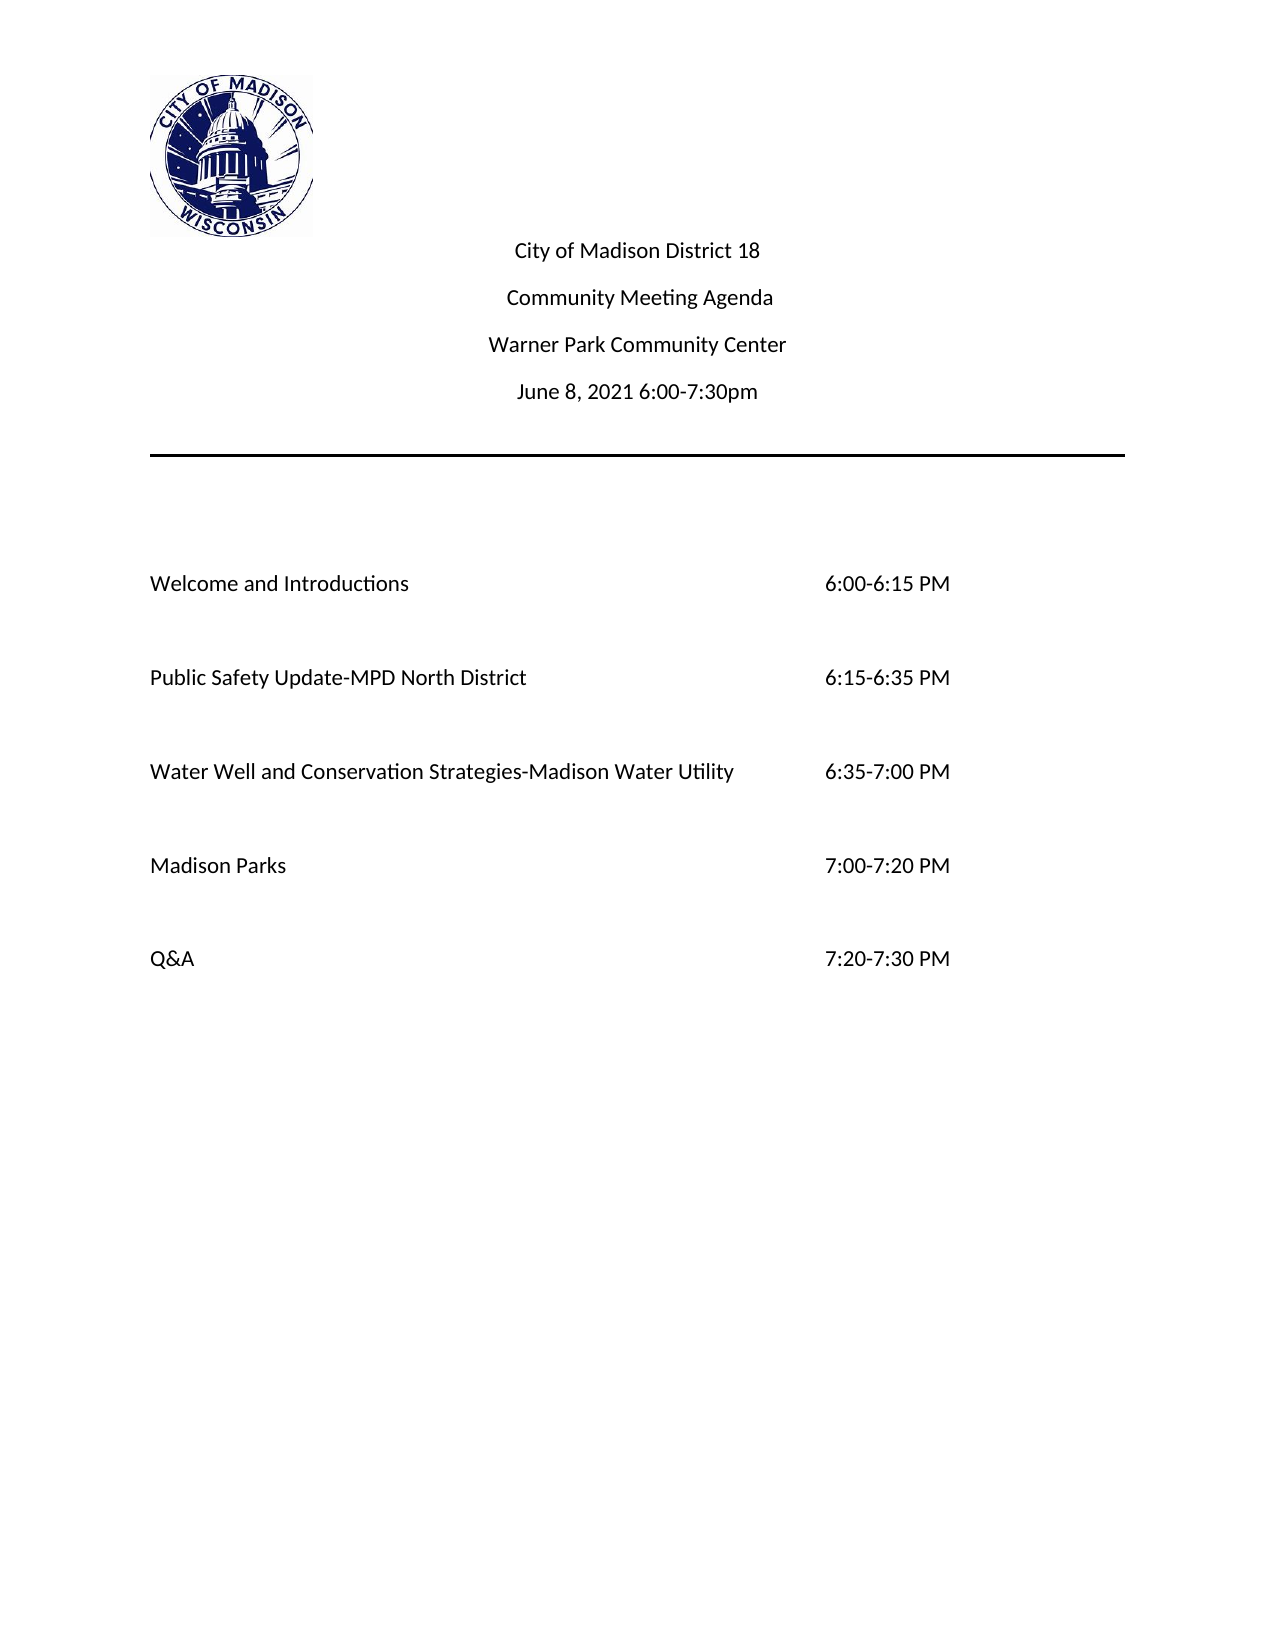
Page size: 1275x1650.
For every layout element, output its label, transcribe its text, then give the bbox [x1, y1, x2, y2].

text Water Well and Conservation Strategies-Madison Water Utility 6:35-7:00 PM [150, 757, 1125, 785]
text Community Meeting Agenda [150, 283, 1125, 311]
text Warner Park Community Center [150, 330, 1125, 358]
text City of Madison District 18 [150, 236, 1125, 264]
text June 8, 2021 6:00-7:30pm [150, 377, 1125, 405]
text Public Safety Update-MPD North District 6:15-6:35 PM [150, 663, 1125, 691]
picture [150, 75, 313, 237]
text Q&A 7:20-7:30 PM [150, 944, 1125, 973]
text Welcome and Introductions 6:00-6:15 PM [150, 569, 1125, 598]
text Madison Parks 7:00-7:20 PM [150, 851, 1125, 879]
